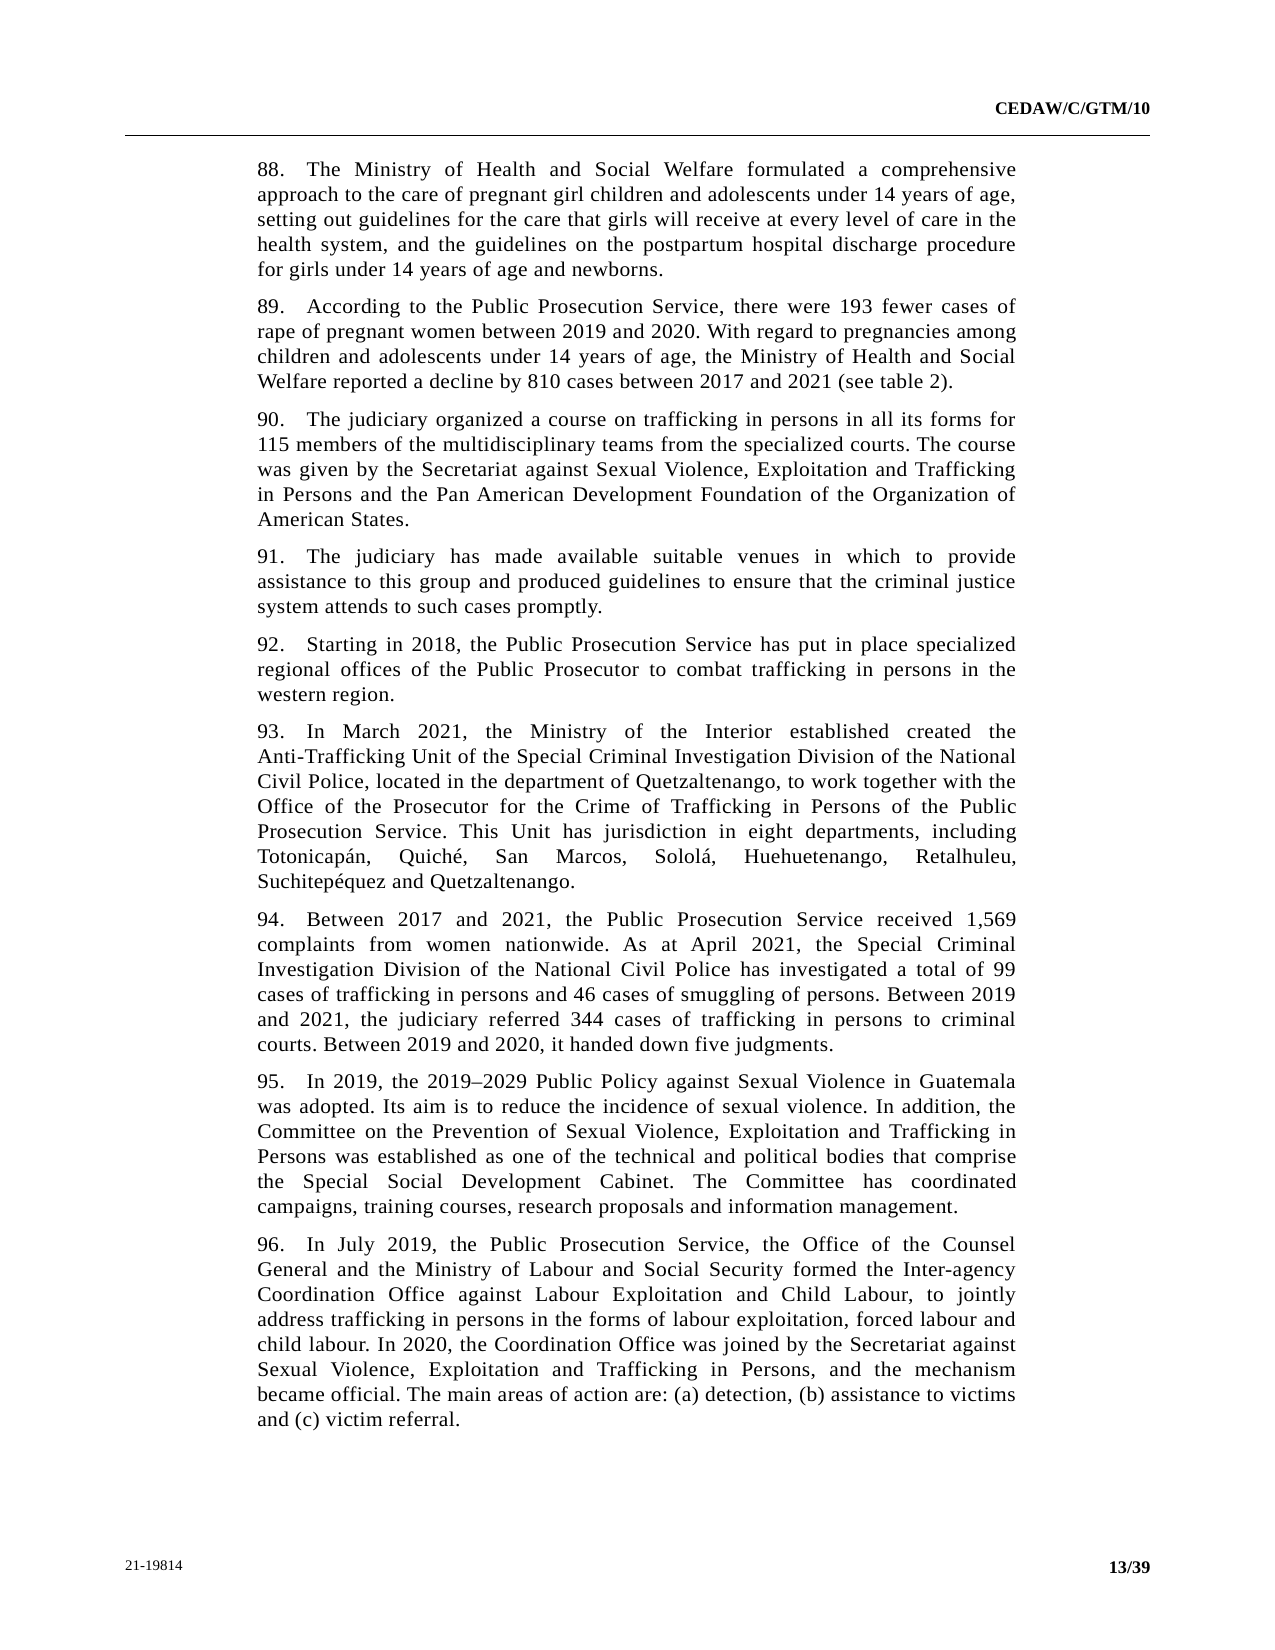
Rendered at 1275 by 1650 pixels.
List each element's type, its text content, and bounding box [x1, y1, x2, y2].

text 93. In March 2021, the Ministry of the Interior established created the Anti-Trafficking Unit of the Special Criminal Investigation Division of the National Civil Police, located in the department of Quetzaltenango, to work together with the Office of the Prosecutor for the Crime of Trafficking in Persons of the Public Prosecution Service. This Unit has jurisdiction in eight departments, including Totonicapán, Quiché, San Marcos, Sololá, Huehuetenango, Retalhuleu, Suchitepéquez and Quetzaltenango. [257, 718, 1018, 893]
text 89. According to the Public Prosecution Service, there were 193 fewer cases of rape of pregnant women between 2019 and 2020. With regard to pregnancies among children and adolescents under 14 years of age, the Ministry of Health and Social Welfare reported a decline by 810 cases between 2017 and 2021 (see table 2). [257, 293, 1018, 393]
text 96. In July 2019, the Public Prosecution Service, the Office of the Counsel General and the Ministry of Labour and Social Security formed the Inter-agency Coordination Office against Labour Exploitation and Child Labour, to jointly address trafficking in persons in the forms of labour exploitation, forced labour and child labour. In 2020, the Coordination Office was joined by the Secretariat against Sexual Violence, Exploitation and Trafficking in Persons, and the mechanism became official. The main areas of action are: (a) detection, (b) assistance to victims and (c) victim referral. [257, 1231, 1018, 1431]
text 88. The Ministry of Health and Social Welfare formulated a comprehensive approach to the care of pregnant girl children and adolescents under 14 years of age, setting out guidelines for the care that girls will receive at every level of care in the health system, and the guidelines on the postpartum hospital discharge procedure for girls under 14 years of age and newborns. [257, 156, 1018, 281]
text 92. Starting in 2018, the Public Prosecution Service has put in place specialized regional offices of the Public Prosecutor to combat trafficking in persons in the western region. [257, 631, 1018, 706]
text 91. The judiciary has made available suitable venues in which to provide assistance to this group and produced guidelines to ensure that the criminal justice system attends to such cases promptly. [257, 543, 1018, 618]
text 90. The judiciary organized a course on trafficking in persons in all its forms for 115 members of the multidisciplinary teams from the specialized courts. The course was given by the Secretariat against Sexual Violence, Exploitation and Trafficking in Persons and the Pan American Development Foundation of the Organization of American States. [257, 406, 1018, 531]
text 94. Between 2017 and 2021, the Public Prosecution Service received 1,569 complaints from women nationwide. As at April 2021, the Special Criminal Investigation Division of the National Civil Police has investigated a total of 99 cases of trafficking in persons and 46 cases of smuggling of persons. Between 2019 and 2021, the judiciary referred 344 cases of trafficking in persons to criminal courts. Between 2019 and 2020, it handed down five judgments. [257, 906, 1018, 1056]
text 95. In 2019, the 2019–2029 Public Policy against Sexual Violence in Guatemala was adopted. Its aim is to reduce the incidence of sexual violence. In addition, the Committee on the Prevention of Sexual Violence, Exploitation and Trafficking in Persons was established as one of the technical and political bodies that comprise the Special Social Development Cabinet. The Committee has coordinated campaigns, training courses, research proposals and information management. [257, 1068, 1018, 1218]
